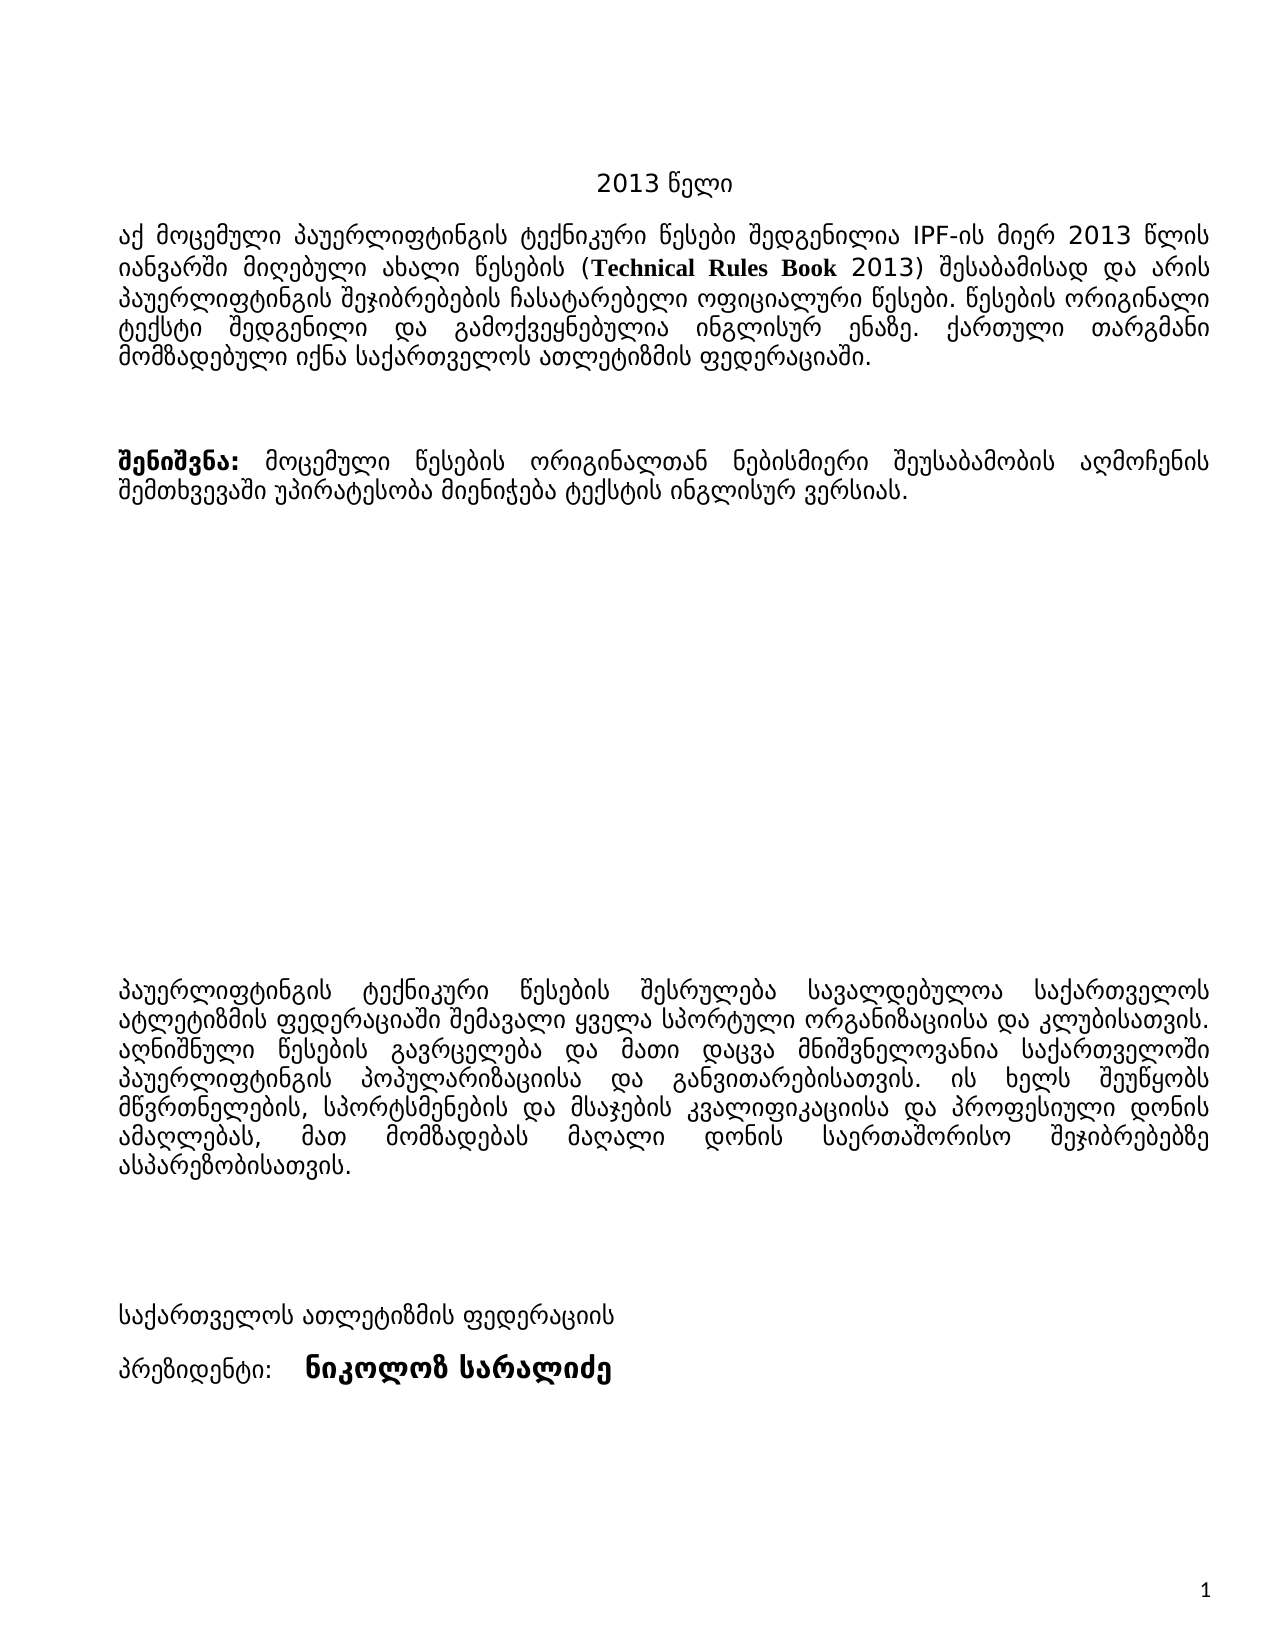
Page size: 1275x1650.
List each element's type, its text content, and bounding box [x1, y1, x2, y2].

text საქართველოს ათლეტიზმის ფედერაციის [118, 1302, 1211, 1331]
text აქ მოცემული პაუერლიფტინგის ტექნიკური წესები შედგენილია IPF-ის მიერ 2013 წლის იანვარში მიღებული ახალი წესების (Technical Rules Book 2013) შესაბამისად და არის პაუერლიფტინგის შეჯიბრებების ჩასატარებელი ოფიციალური წესები. წესების ორიგინალი ტექსტი შედგენილი და გამოქვეყნებულია ინგლისურ ენაზე. ქართული თარგმანი მომზადებული იქნა საქართველოს ათლეტიზმის ფედერაციაში. [118, 221, 1211, 372]
text პაუერლიფტინგის ტექნიკური წესების შესრულება სავალდებულოა საქართველოს ატლეტიზმის ფედერაციაში შემავალი ყველა სპორტული ორგანიზაციისა და კლუბისათვის. აღნიშნული წესების გავრცელება და მათი დაცვა მნიშვნელოვანია საქართველოში პაუერლიფტინგის პოპულარიზაციისა და განვითარებისათვის. ის ხელს შეუწყობს მწვრთნელების, სპორტსმენების და მსაჯების კვალიფიკაციისა და პროფესიული დონის ამაღლებას, მათ მომზადებას მაღალი დონის საერთაშორისო შეჯიბრებებზე ასპარეზობისათვის. [118, 977, 1211, 1181]
text შენიშვნა: მოცემული წესების ორიგინალთან ნებისმიერი შეუსაბამობის აღმოჩენის შემთხვევაში უპირატესობა მიენიჭება ტექსტის ინგლისურ ვერსიას. [118, 447, 1211, 506]
text 2013 წელი [118, 166, 1211, 200]
text პრეზიდენტი: ნიკოლოზ სარალიძე [118, 1352, 1211, 1386]
